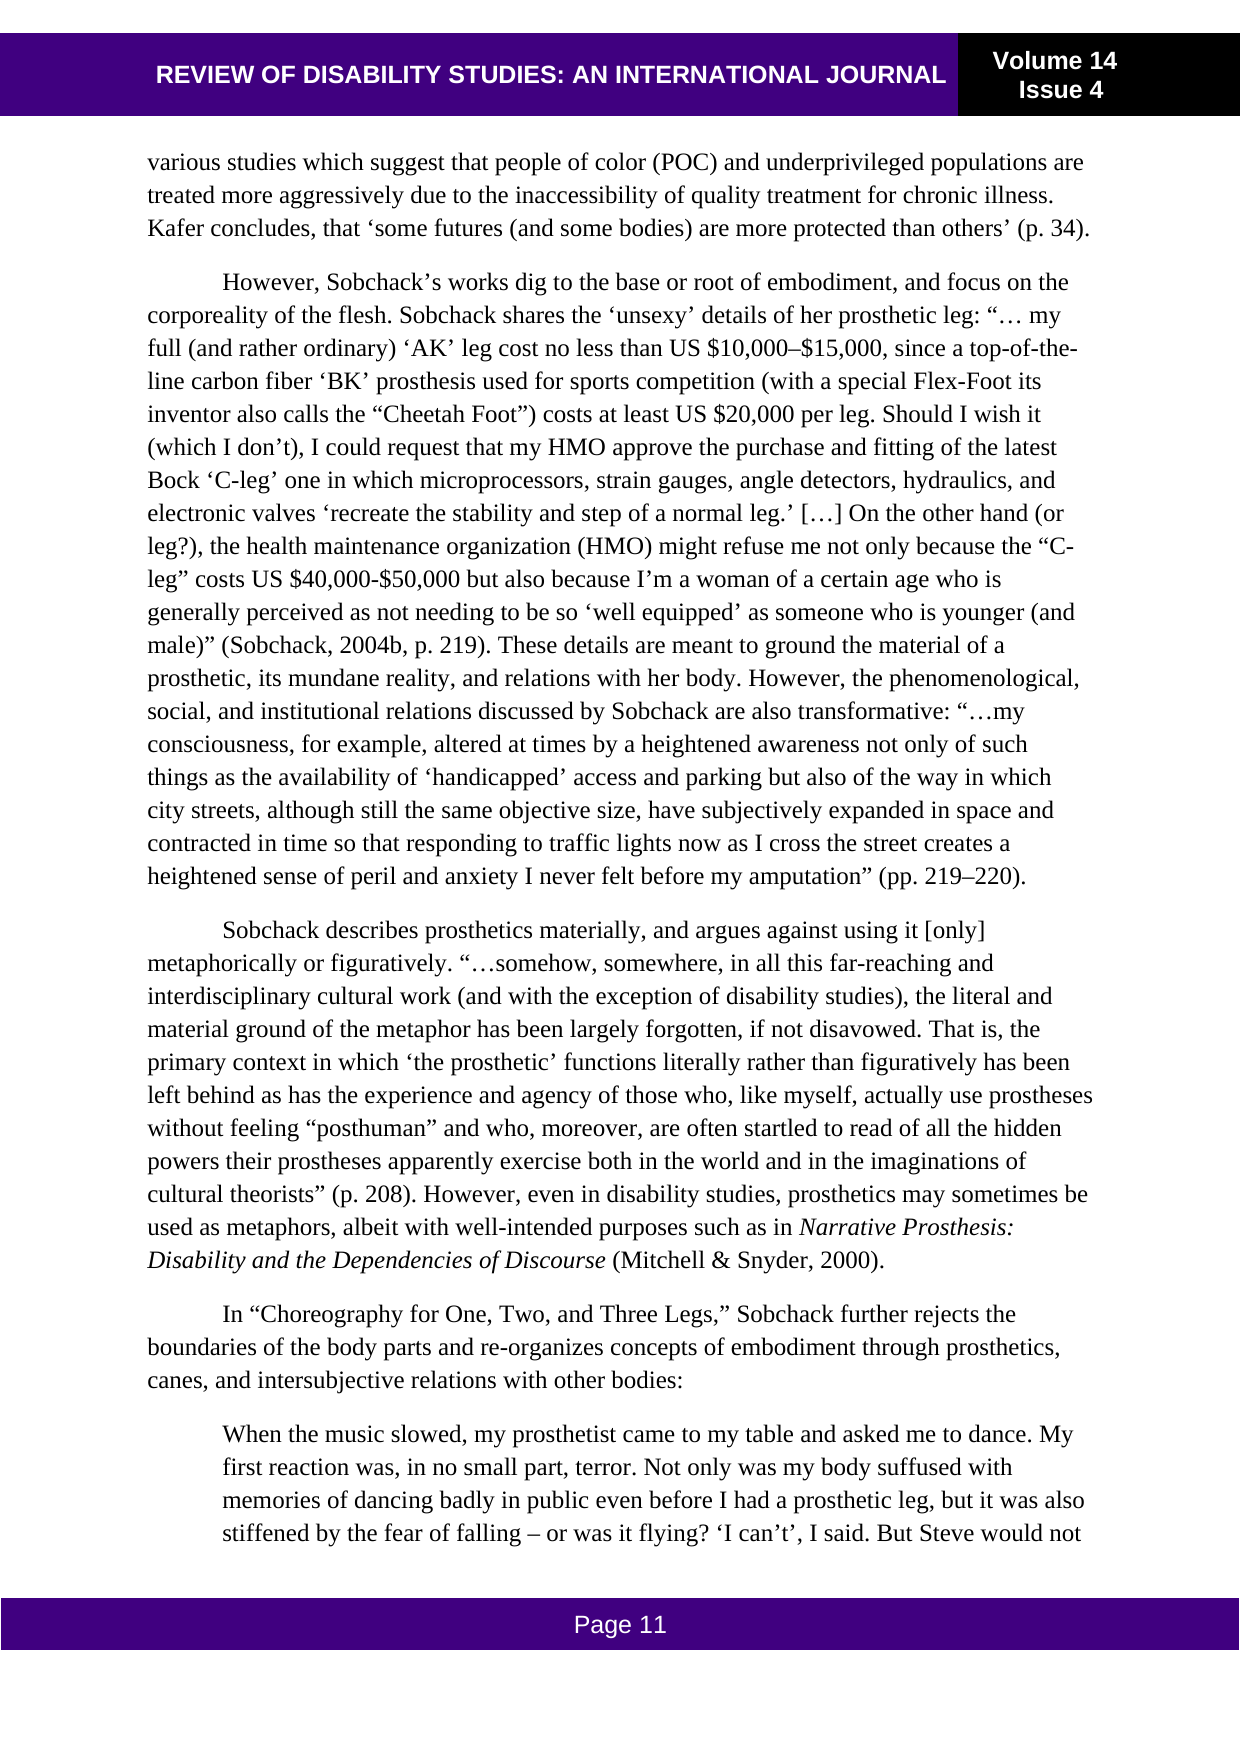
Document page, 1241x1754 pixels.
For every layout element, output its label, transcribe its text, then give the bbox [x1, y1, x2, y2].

text However, Sobchack’s works dig to the base or root of embodiment, and focus on the corporeality of the flesh. Sobchack shares the ‘unsexy’ details of her prosthetic leg: “… my full (and rather ordinary) ‘AK’ leg cost no less than US $10,000–$15,000, since a top-of-the-line carbon fiber ‘BK’ prosthesis used for sports competition (with a special Flex-Foot its inventor also calls the “Cheetah Foot”) costs at least US $20,000 per leg. Should I wish it (which I don’t), I could request that my HMO approve the purchase and fitting of the latest Bock ‘C-leg’ one in which microprocessors, strain gauges, angle detectors, hydraulics, and electronic valves ‘recreate the stability and step of a normal leg.’ […] On the other hand (or leg?), the health maintenance organization (HMO) might refuse me not only because the “C-leg” costs US $40,000-$50,000 but also because I’m a woman of a certain age who is generally perceived as not needing to be so ‘well equipped’ as someone who is younger (and male)” (Sobchack, 2004b, p. 219). These details are meant to ground the material of a prosthetic, its mundane reality, and relations with her body. However, the phenomenological, social, and institutional relations discussed by Sobchack are also transformative: “…my consciousness, for example, altered at times by a heightened awareness not only of such things as the availability of ‘handicapped’ access and parking but also of the way in which city streets, although still the same objective size, have subjectively expanded in space and contracted in time so that responding to traffic lights now as I cross the street creates a heightened sense of peril and anxiety I never felt before my amputation” (pp. 219–220). [147, 267, 1093, 890]
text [222, 1419, 1093, 1547]
text In “Choreography for One, Two, and Three Legs,” Sobchack further rejects the boundaries of the body parts and re-organizes concepts of embodiment through prosthetics, canes, and intersubjective relations with other bodies: [147, 1299, 1093, 1394]
text Sobchack describes prosthetics materially, and argues against using it [only] metaphorically or figuratively. “…somehow, somewhere, in all this far-reaching and interdisciplinary cultural work (and with the exception of disability studies), the literal and material ground of the metaphor has been largely forgotten, if not disavowed. That is, the primary context in which ‘the prosthetic’ functions literally rather than figuratively has been left behind as has the experience and agency of those who, like myself, actually use prostheses without feeling “posthuman” and who, moreover, are often startled to read of all the hidden powers their prostheses apparently exercise both in the world and in the imaginations of cultural theorists” (p. 208). However, even in disability studies, prosthetics may sometimes be used as metaphors, albeit with well-intended purposes such as in Narrative Prosthesis: Disability and the Dependencies of Discourse (Mitchell & Snyder, 2000). [147, 915, 1093, 1274]
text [147, 147, 1093, 242]
